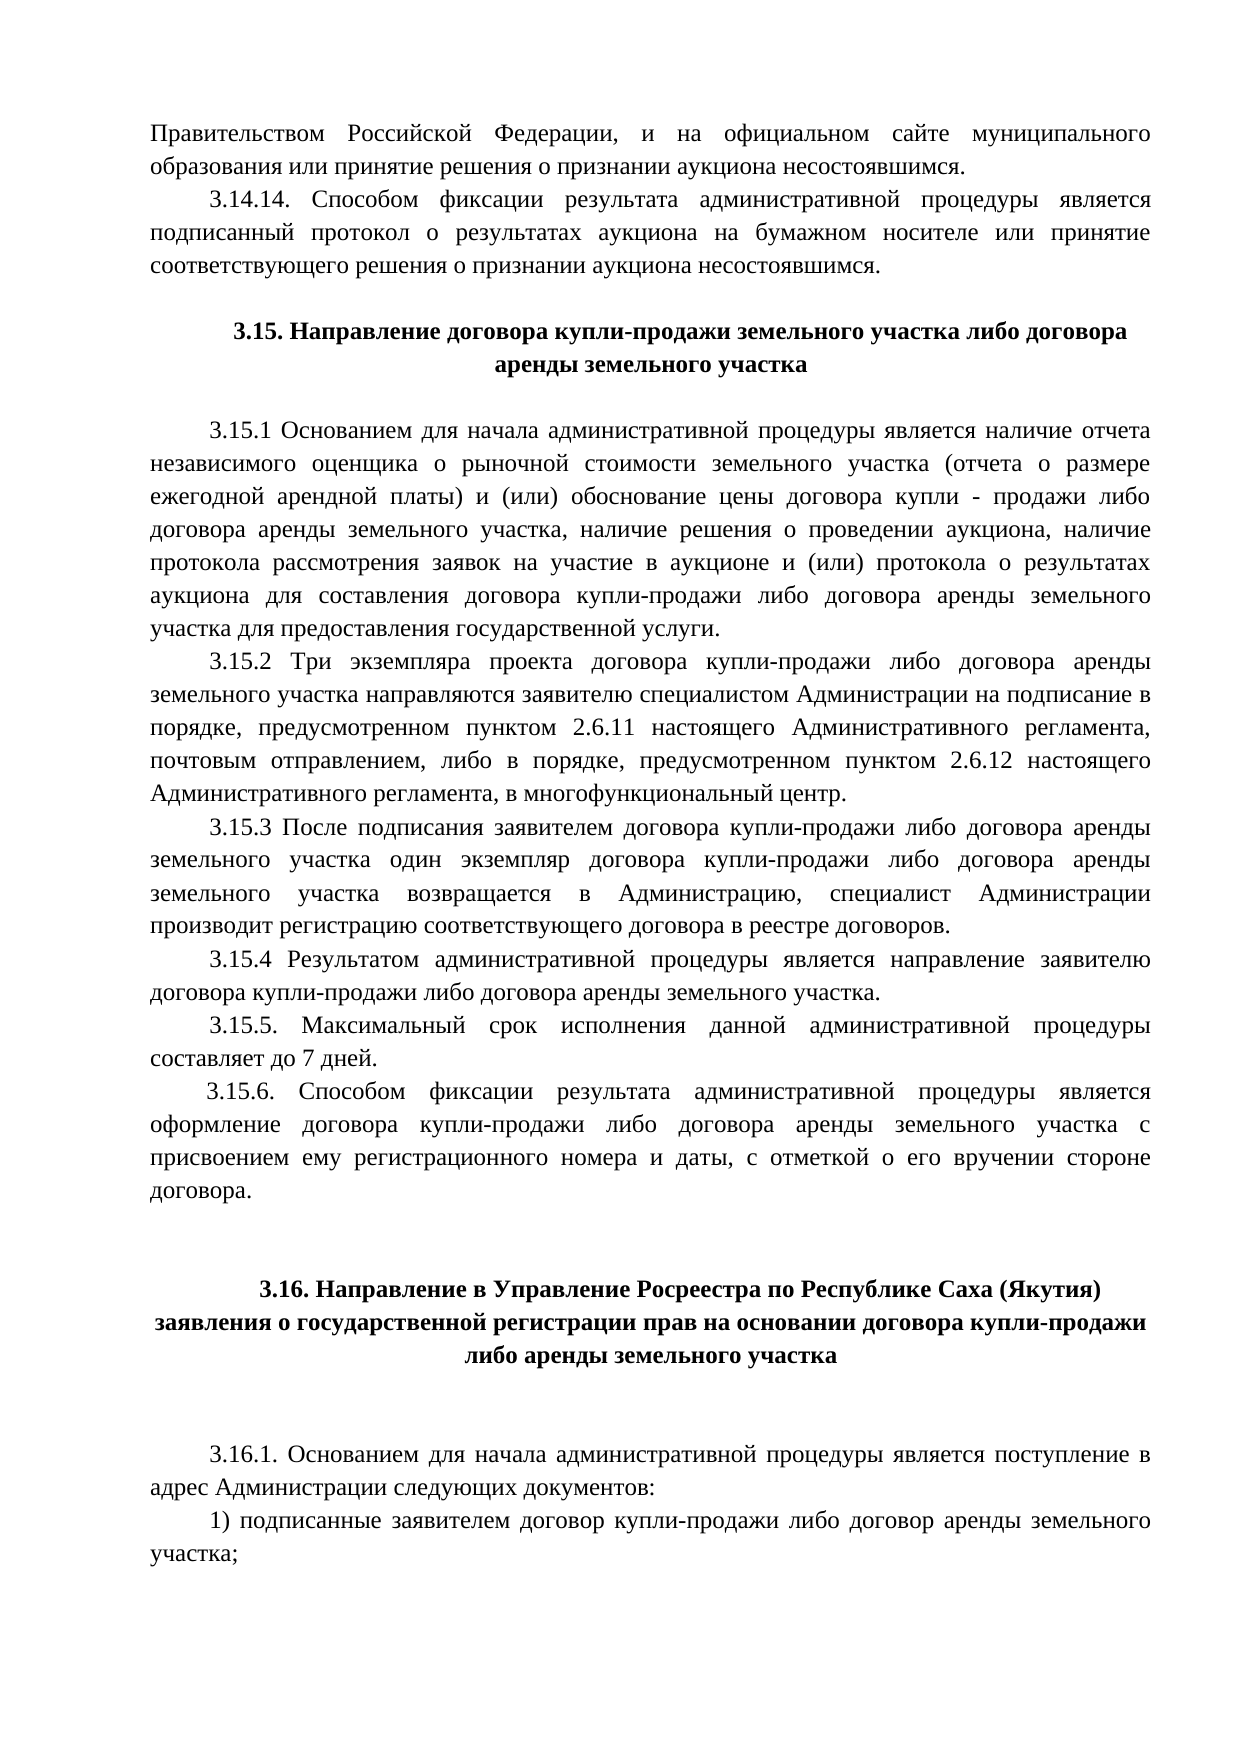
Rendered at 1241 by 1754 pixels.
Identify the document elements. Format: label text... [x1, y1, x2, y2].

text 3.15.5. Максимальный срок исполнения данной административной процедуры составляет до 7 дней. [150, 1010, 1152, 1071]
text 3.15.6. Способом фиксации результата административной процедуры является оформление договора купли-продажи либо договора аренды земельного участка с присвоением ему регистрационного номера и даты, с отметкой о его вручении стороне договора. [150, 1076, 1152, 1203]
text 3.15. Направление договора купли-продажи земельного участка либо договора аренды земельного участка [150, 316, 1152, 378]
text 3.15.1 Основанием для начала административной процедуры является наличие отчета независимого оценщика о рыночной стоимости земельного участка (отчета о размере ежегодной арендной платы) и (или) обоснование цены договора купли - продажи либо договора аренды земельного участка, наличие решения о проведении аукциона, наличие протокола рассмотрения заявок на участие в аукционе и (или) протокола о результатах аукциона для составления договора купли-продажи либо договора аренды земельного участка для предоставления государственной услуги. [150, 415, 1152, 642]
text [150, 118, 1152, 180]
text 3.14.14. Способом фиксации результата административной процедуры является подписанный протокол о результатах аукциона на бумажном носителе или принятие соответствующего решения о признании аукциона несостоявшимся. [150, 184, 1152, 279]
text 3.15.2 Три экземпляра проекта договора купли-продажи либо договора аренды земельного участка направляются заявителю специалистом Администрации на подписание в порядке, предусмотренном пунктом 2.6.11 настоящего Административного регламента, почтовым отправлением, либо в порядке, предусмотренном пунктом 2.6.12 настоящего Административного регламента, в многофункциональный центр. [150, 646, 1152, 807]
text 3.16.1. Основанием для начала административной процедуры является поступление в адрес Администрации следующих документов: [150, 1439, 1152, 1501]
text 3.15.4 Результатом административной процедуры является направление заявителю договора купли-продажи либо договора аренды земельного участка. [150, 944, 1152, 1005]
text 3.15.3 После подписания заявителем договора купли-продажи либо договора аренды земельного участка один экземпляр договора купли-продажи либо договора аренды земельного участка возвращается в Администрацию, специалист Администрации производит регистрацию соответствующего договора в реестре договоров. [150, 812, 1152, 939]
text 3.16. Направление в Управление Росреестра по Республике Саха (Якутия) заявления о государственной регистрации прав на основании договора купли-продажи либо аренды земельного участка [150, 1274, 1152, 1369]
text 1) подписанные заявителем договор купли-продажи либо договор аренды земельного участка; [150, 1505, 1152, 1567]
